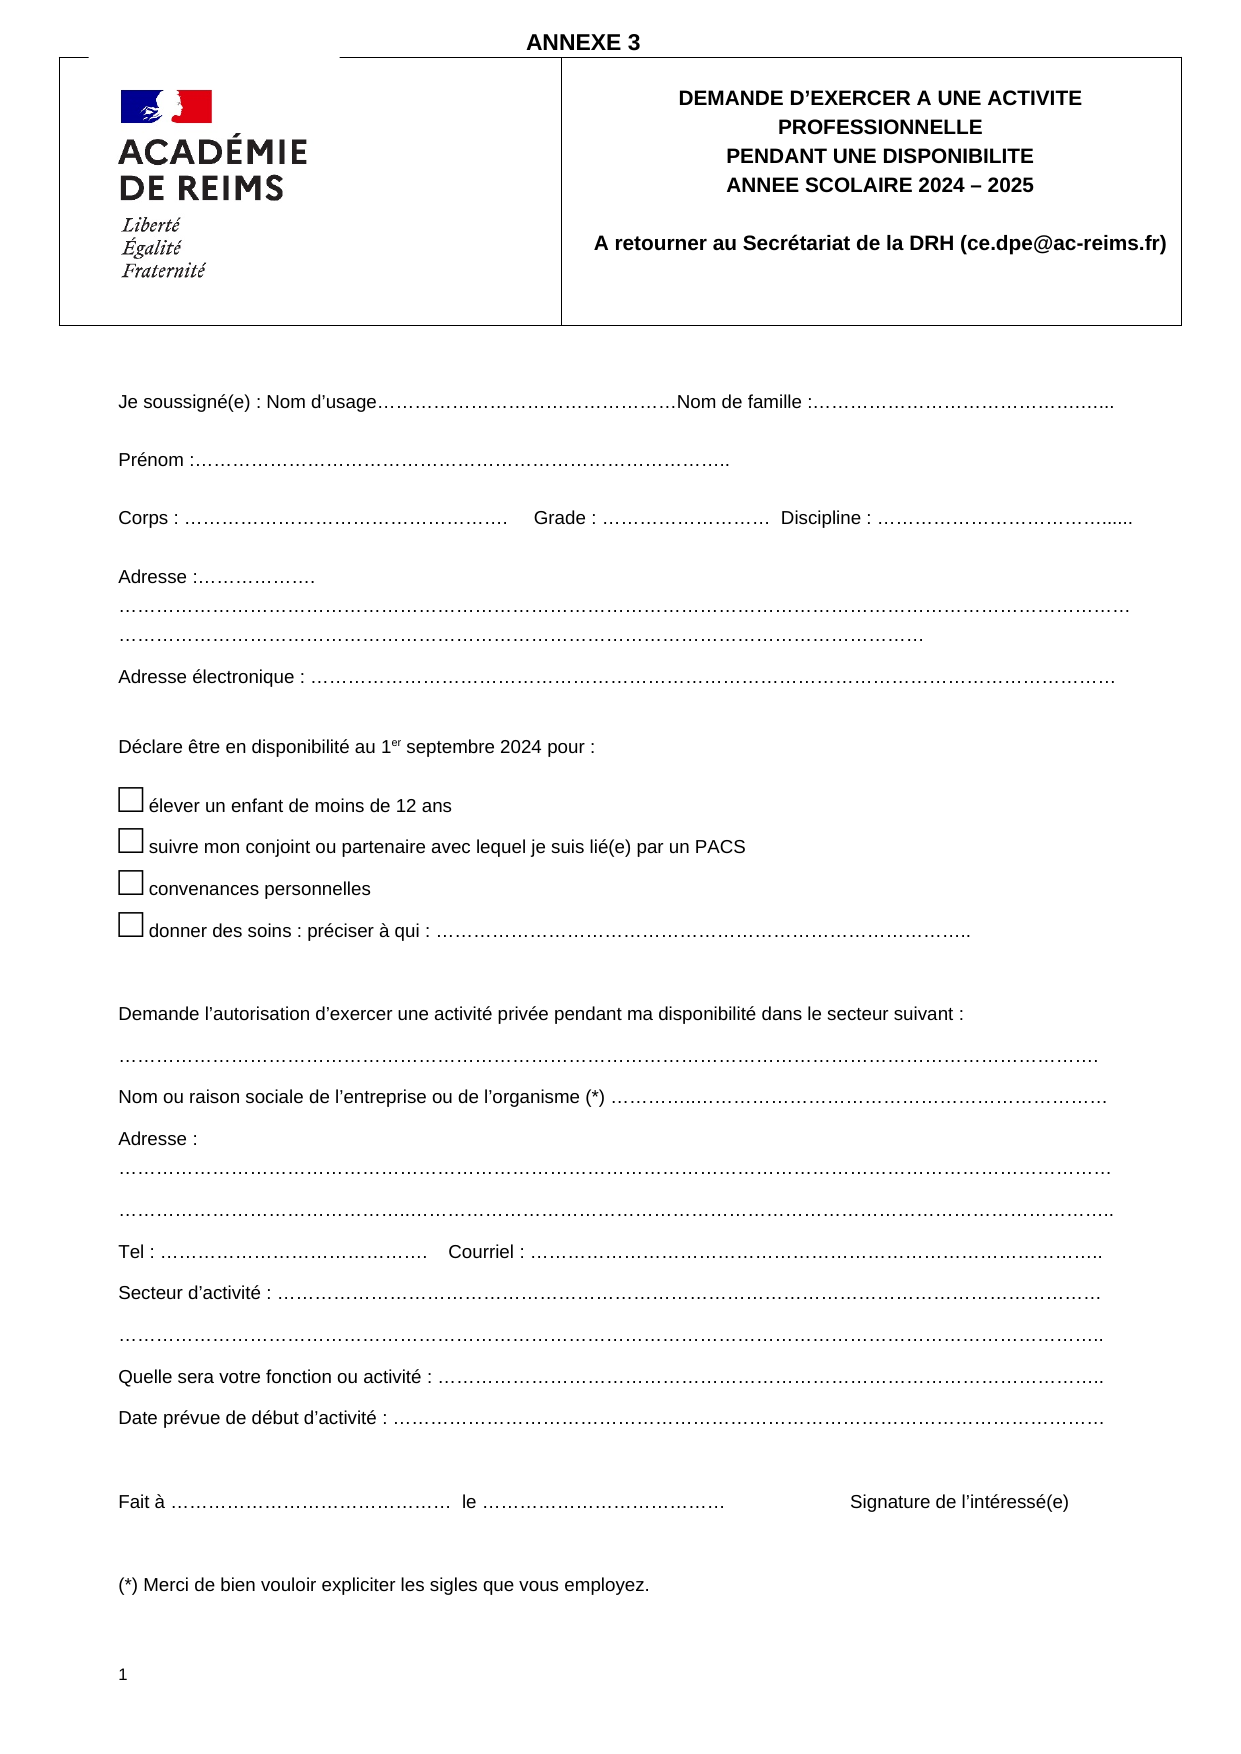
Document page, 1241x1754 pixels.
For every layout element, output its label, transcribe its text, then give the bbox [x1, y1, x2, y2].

text Déclare être en disponibilité au 1er septembre 2024 pour : [118, 731, 1137, 760]
text Je soussigné(e) : Nom d’usage…………………………………………Nom de famille :…………………………………….…... [118, 385, 1137, 414]
text □ donner des soins : préciser à qui : ………………………………………………………………………….. [118, 914, 1137, 943]
text …………………………………………………………………………………………………………………………………………. [118, 1039, 1137, 1068]
text Prénom :………………………………………………………………………….. [118, 443, 1137, 472]
text Adresse : …………………………………………………………………………………………………………………………………………… [118, 1122, 1137, 1181]
text (*) Merci de bien vouloir expliciter les sigles que vous employez. [118, 1568, 1137, 1597]
text Demande l’autorisation d’exercer une activité privée pendant ma disponibilité dans le secteur suivant : [118, 997, 1137, 1026]
text □ suivre mon conjoint ou partenaire avec lequel je suis lié(e) par un PACS [118, 831, 1137, 860]
table_header DEMANDE D’EXERCER A UNE ACTIVITE PROFESSIONNELLE PENDANT UNE DISPONIBILITE ANNEE SCOLAIRE 2024 – 2025 A retourner au Secrétariat de la DRH (ce.dpe@ac-reims.fr) [562, 58, 1181, 325]
text □ convenances personnelles [118, 872, 1137, 901]
text Fait à ……………………………………… le ………………………………… Signature de l’intéressé(e) [118, 1485, 1137, 1514]
text Tel : ……………………………………. Courriel : ……………………………………………………………………………….. [118, 1235, 1137, 1264]
picture [88, 57, 340, 310]
text Adresse :……………….………………………………………………………………………………………………………………………………………………………………………………………………………………………………………………………………… [118, 560, 1137, 647]
text Quelle sera votre fonction ou activité : …………………………………………………………………………………………….. [118, 1360, 1137, 1389]
text ………………………………………..………………………………………………………………………………………………….. [118, 1193, 1137, 1222]
table_header [60, 58, 561, 325]
text Nom ou raison sociale de l’entreprise ou de l’organisme (*) …………..………………………………………………………… [118, 1081, 1137, 1110]
text Date prévue de début d’activité : …………………………………………………………………………………………………… [118, 1401, 1137, 1431]
text Corps : ……………………………………………. Grade : ……………………… Discipline : ………………………………...... [118, 501, 1137, 531]
text Secteur d’activité : …………………………………………………………………………………………………………………… [118, 1276, 1137, 1306]
text □ élever un enfant de moins de 12 ans [118, 789, 1137, 818]
text ………………………………………………………………………………………………………………………………………….. [118, 1318, 1137, 1347]
text Adresse électronique : ………………………………………………………………………………………………………………… [118, 660, 1137, 689]
text ANNEXE 3 [29, 27, 1137, 57]
